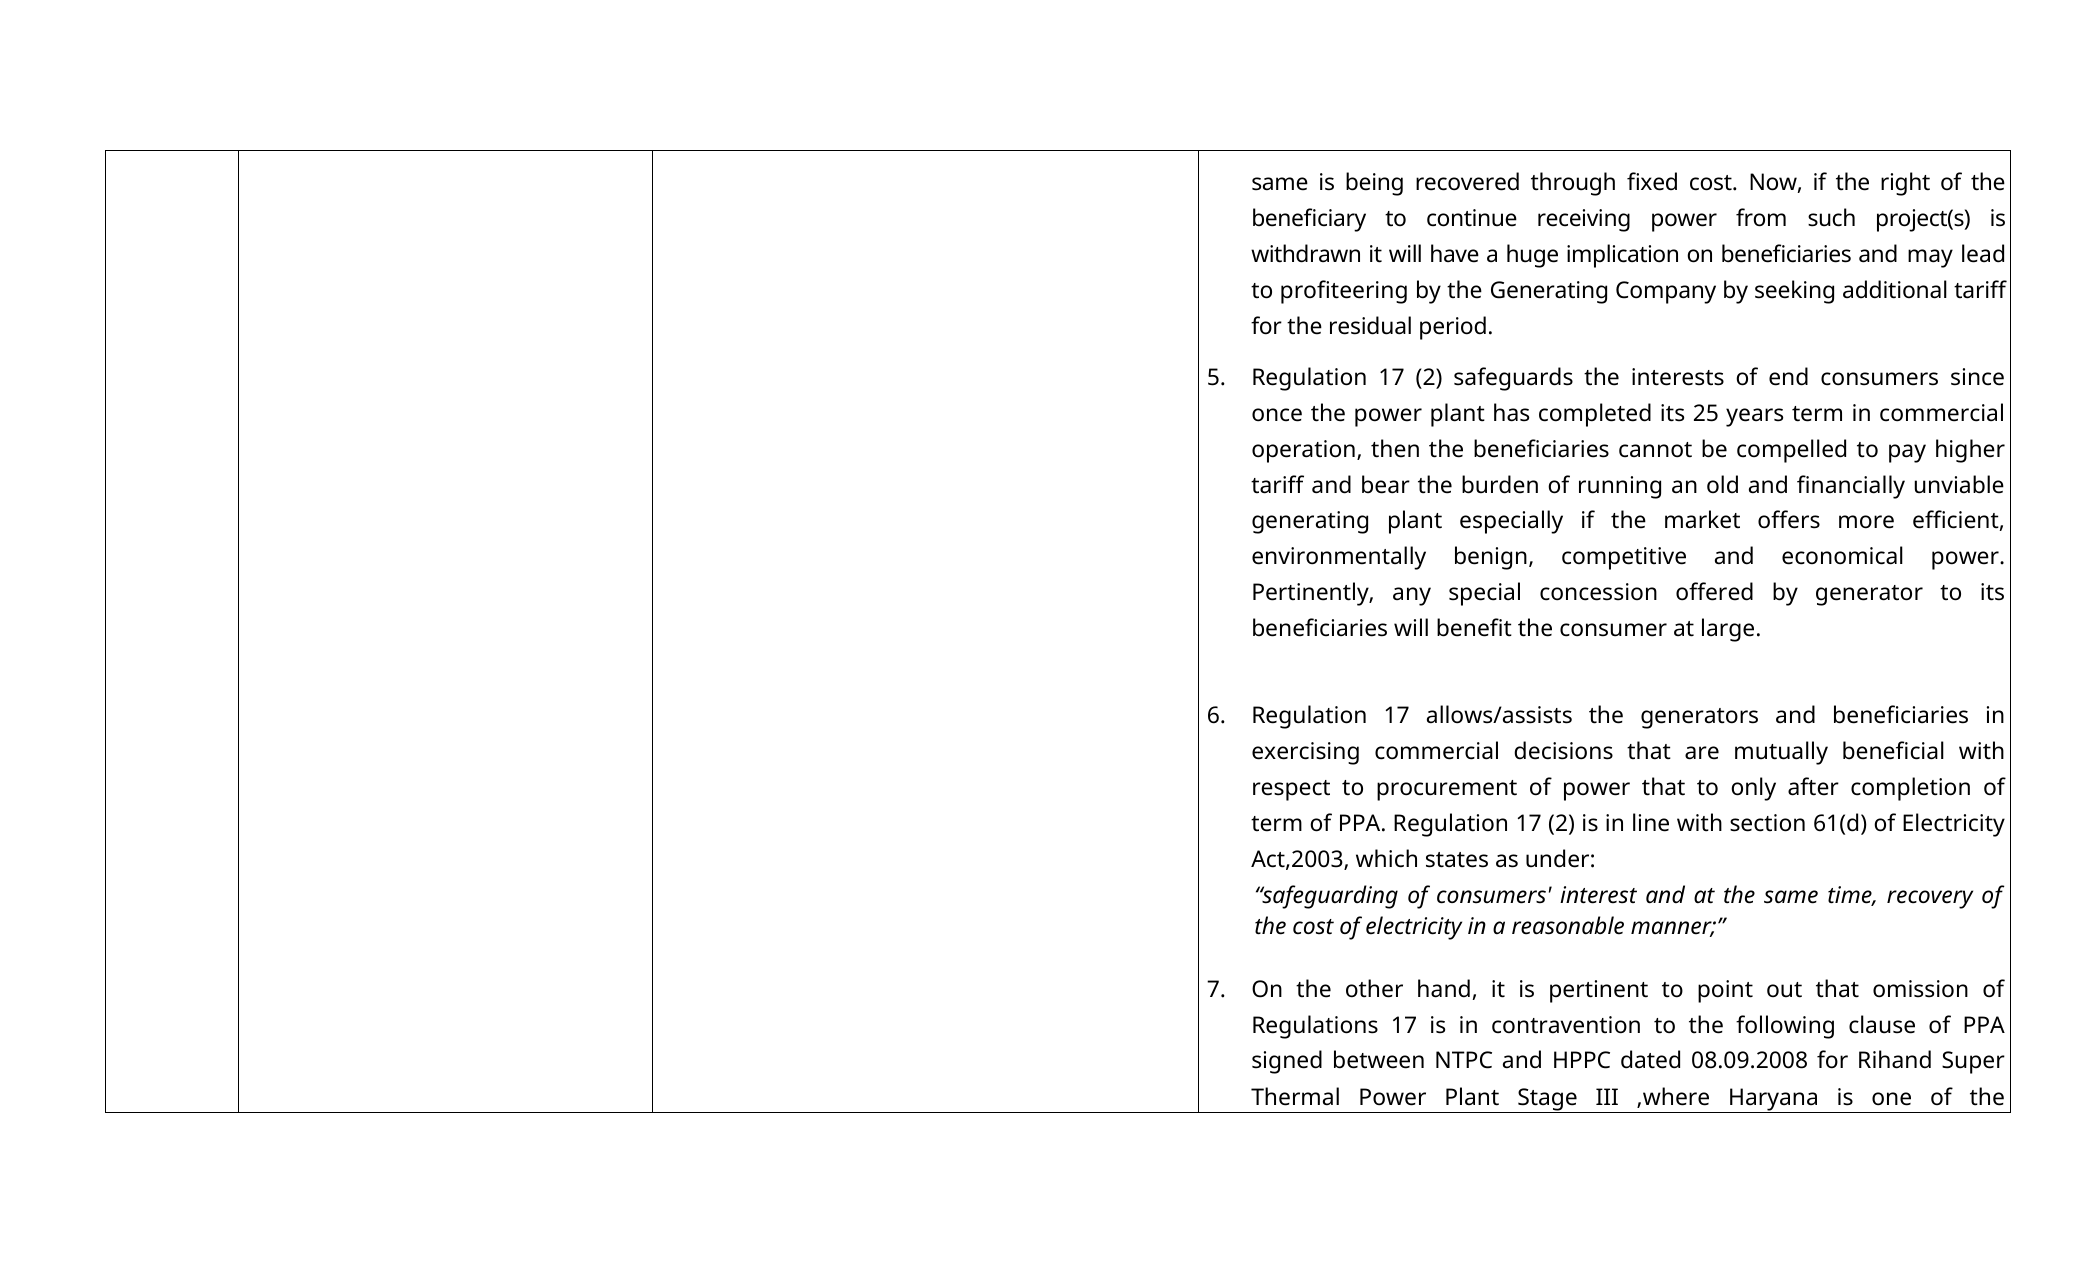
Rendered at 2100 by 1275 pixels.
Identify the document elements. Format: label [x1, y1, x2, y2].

table_cell [1199, 151, 2010, 1112]
table_cell [106, 151, 238, 1112]
table_cell [239, 151, 652, 1112]
table_cell [653, 151, 1198, 1112]
